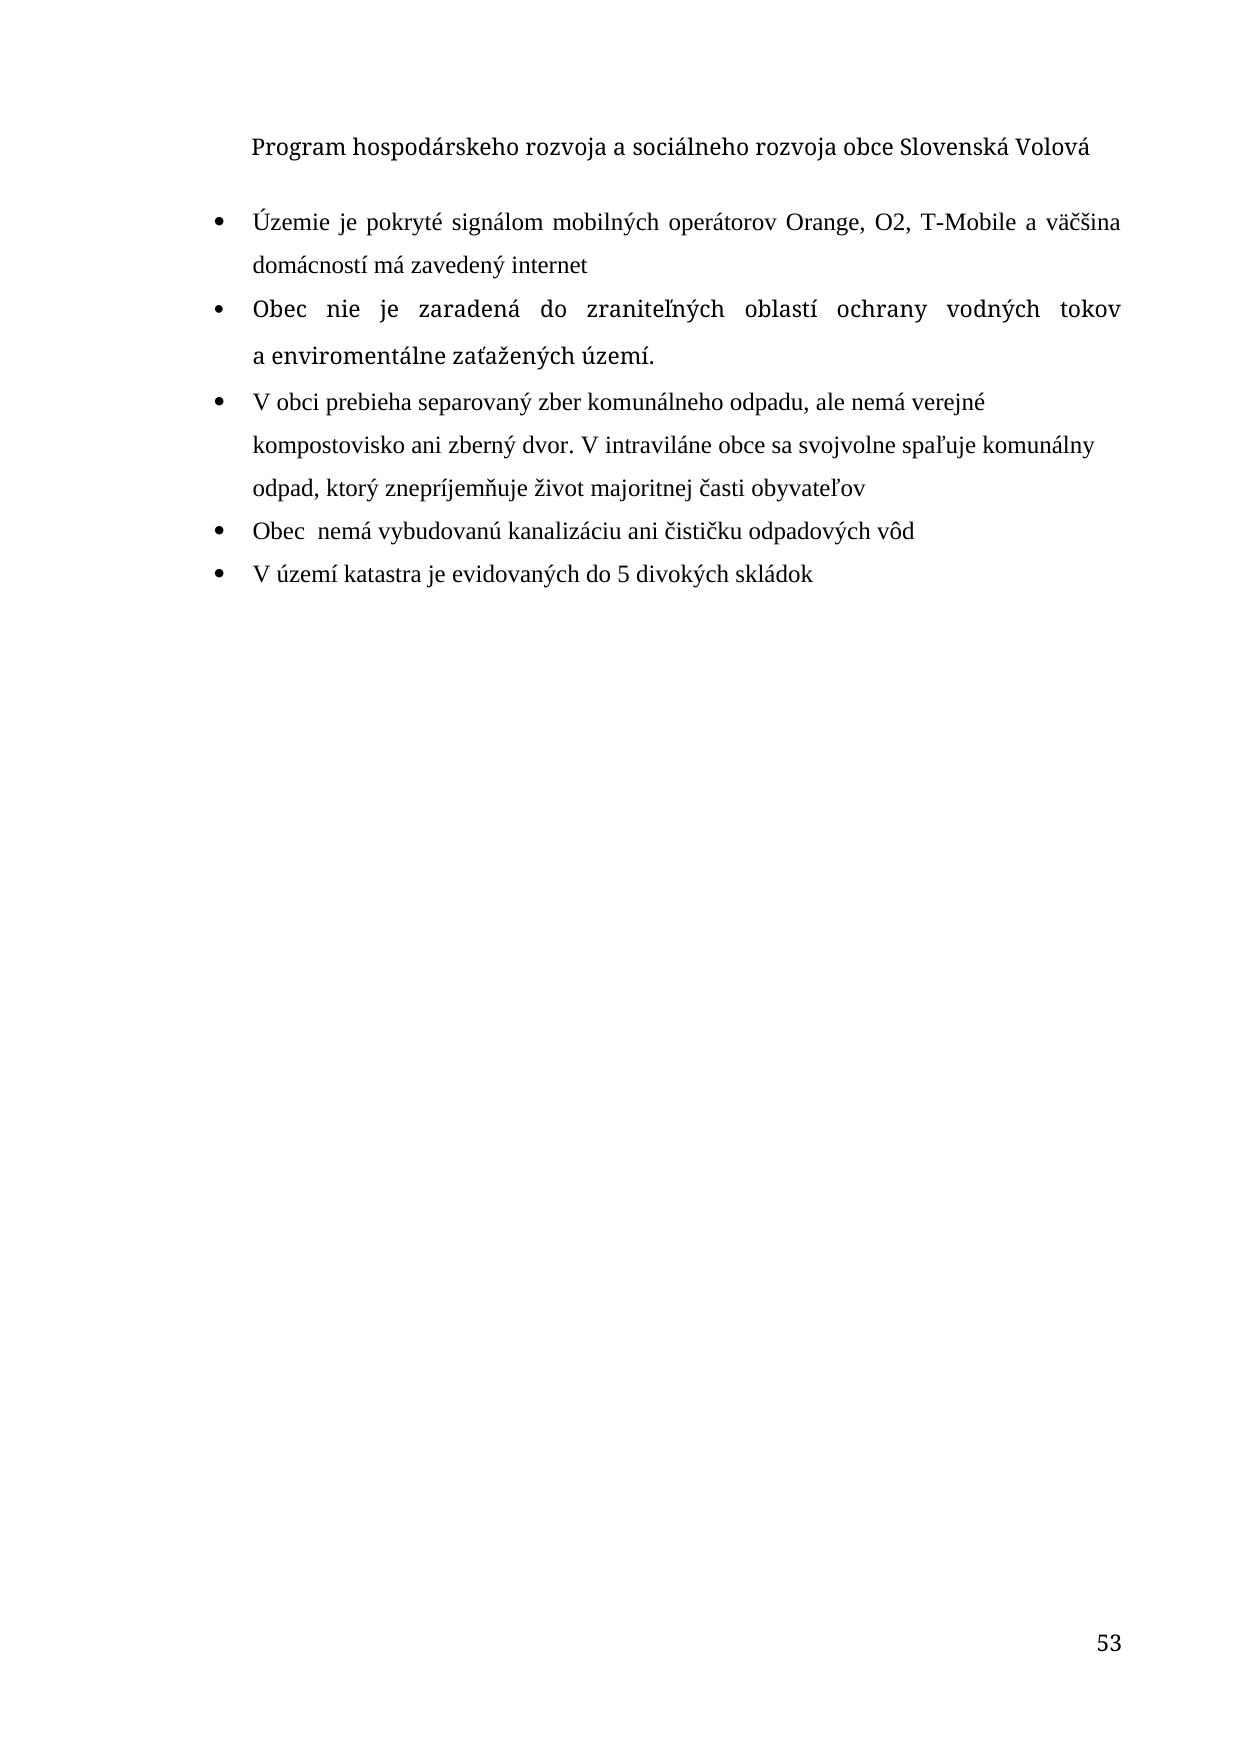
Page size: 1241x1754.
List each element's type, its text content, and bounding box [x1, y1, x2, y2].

list Územie je pokryté signálom mobilných operátorov Orange, O2, T-Mobile a väčšina domácností má zavedený internet [215, 207, 1122, 279]
list V obci prebieha separovaný zber komunálneho odpadu, ale nemá verejné kompostovisko ani zberný dvor. V intraviláne obce sa svojvolne spaľuje komunálny odpad, ktorý znepríjemňuje život majoritnej časti obyvateľov [215, 387, 1122, 502]
list Obec nie je zaradená do zraniteľných oblastí ochrany vodných tokov a enviromentálne zaťažených území. [215, 293, 1122, 371]
list Obec nemá vybudovanú kanalizáciu ani čističku odpadových vôd [215, 516, 1122, 545]
list V území katastra je evidovaných do 5 divokých skládok [215, 559, 1122, 588]
